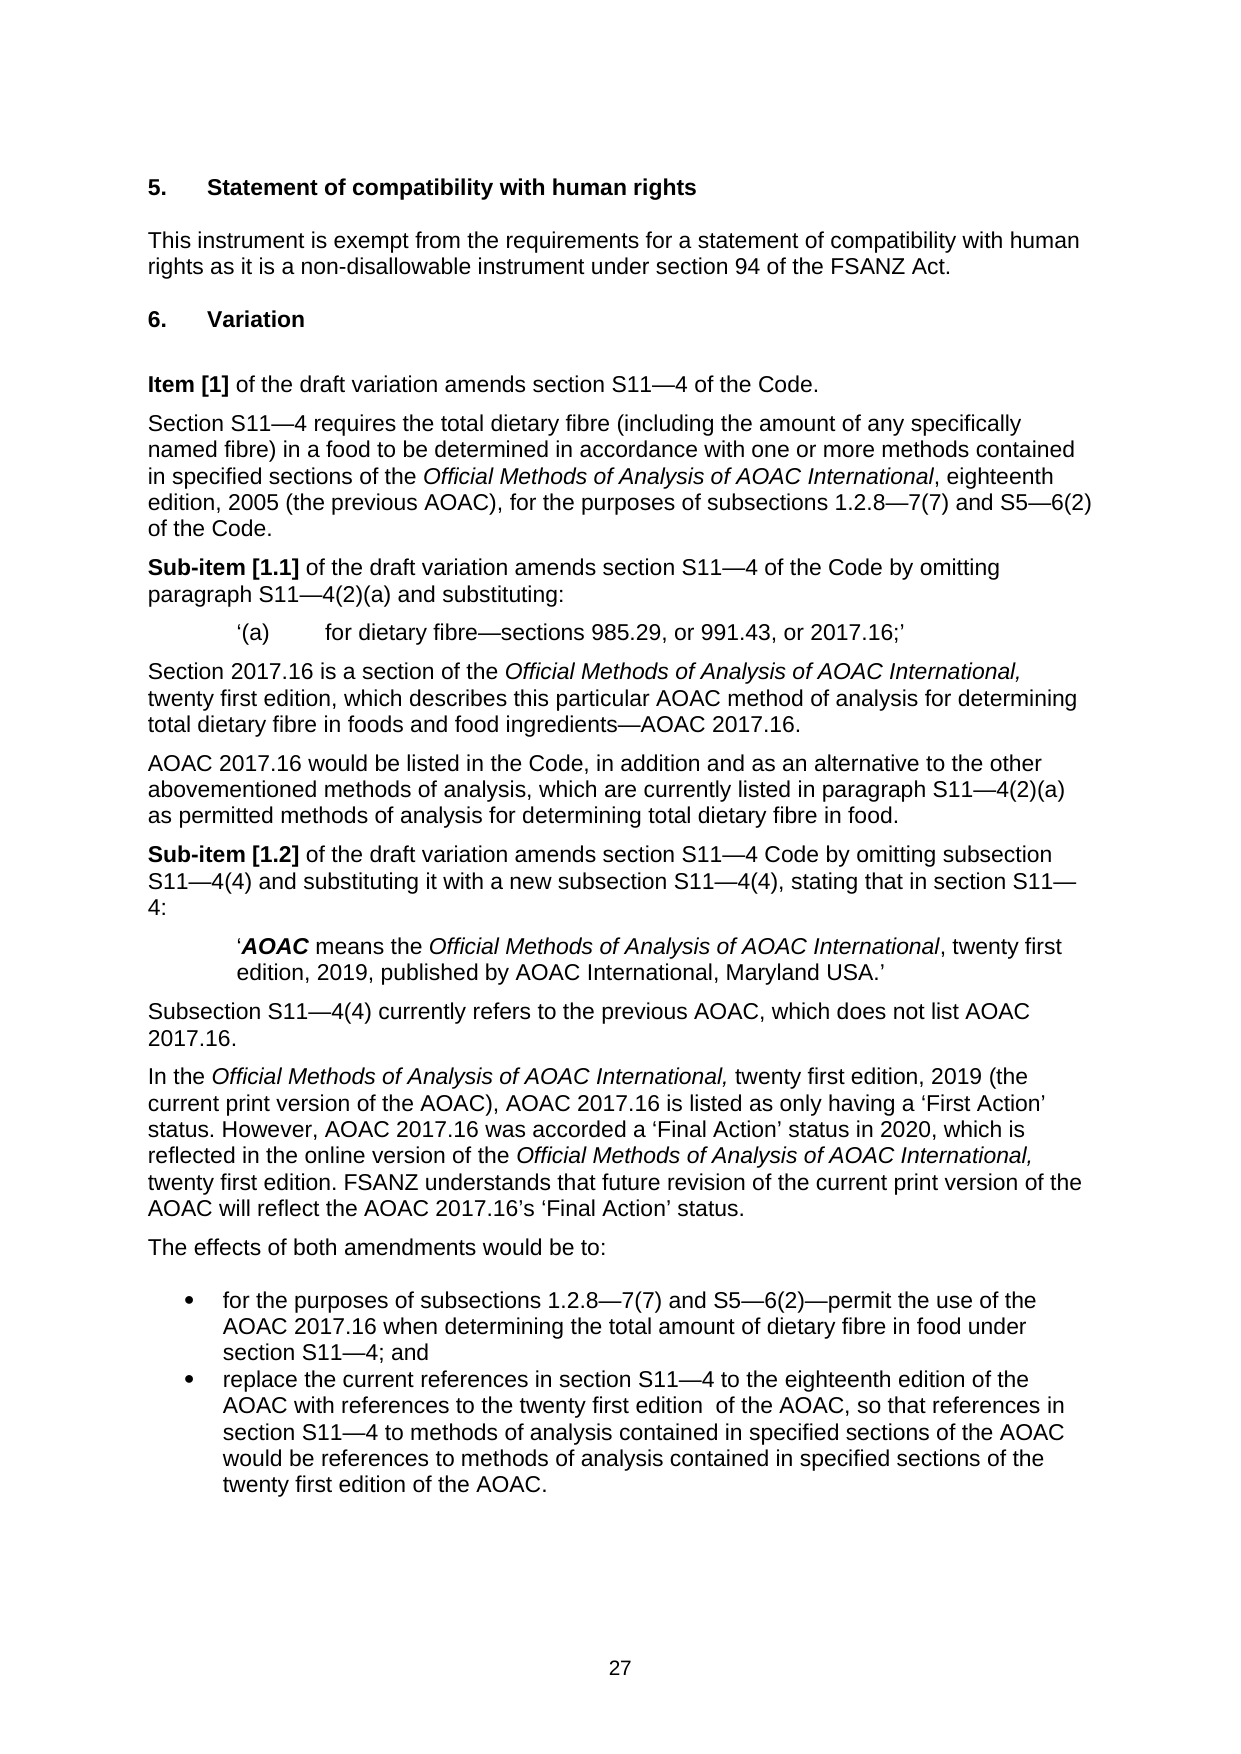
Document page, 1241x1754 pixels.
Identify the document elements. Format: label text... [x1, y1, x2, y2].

text Sub-item [1.2] of the draft variation amends section S11—4 Code by omitting subsection S11—4(4) and substituting it with a new subsection S11—4(4), stating that in section S11—4: [148, 841, 1092, 920]
text 6. Variation [148, 306, 1092, 332]
list for the purposes of subsections 1.2.8—7(7) and S5—6(2)—permit the use of the AOAC 2017.16 when determining the total amount of dietary fibre in food under section S11—4; and [185, 1287, 1092, 1366]
text 5. Statement of compatibility with human rights [148, 174, 1092, 200]
text Sub-item [1.1] of the draft variation amends section S11—4 of the Code by omitting paragraph S11—4(2)(a) and substituting: [148, 554, 1092, 607]
text Section 2017.16 is a section of the Official Methods of Analysis of AOAC International, twenty first edition, which describes this particular AOAC method of analysis for determining total dietary fibre in foods and food ingredients—AOAC 2017.16. [148, 658, 1092, 737]
text The effects of both amendments would be to: [148, 1234, 1092, 1260]
text In the Official Methods of Analysis of AOAC International, twenty first edition, 2019 (the current print version of the AOAC), AOAC 2017.16 is listed as only having a ‘First Action’ status. However, AOAC 2017.16 was accorded a ‘Final Action’ status in 2020, which is reflected in the online version of the Official Methods of Analysis of AOAC International, twenty first edition. FSANZ understands that future revision of the current print version of the AOAC will reflect the AOAC 2017.16’s ‘Final Action’ status. [148, 1063, 1092, 1221]
text Section S11—4 requires the total dietary fibre (including the amount of any specifically named fibre) in a food to be determined in accordance with one or more methods contained in specified sections of the Official Methods of Analysis of AOAC International, eighteenth edition, 2005 (the previous AOAC), for the purposes of subsections 1.2.8—7(7) and S5—6(2) of the Code. [148, 410, 1092, 542]
text ‘(a) for dietary fibre—sections 985.29, or 991.43, or 2017.16;’ [236, 619, 1092, 646]
text AOAC 2017.16 would be listed in the Code, in addition and as an alternative to the other abovementioned methods of analysis, which are currently listed in paragraph S11—4(2)(a) as permitted methods of analysis for determining total dietary fibre in food. [148, 750, 1092, 829]
text ‘AOAC means the Official Methods of Analysis of AOAC International, twenty first edition, 2019, published by AOAC International, Maryland USA.’ [236, 933, 1092, 986]
text This instrument is exempt from the requirements for a statement of compatibility with human rights as it is a non-disallowable instrument under section 94 of the FSANZ Act. [148, 227, 1092, 279]
text Subsection S11—4(4) currently refers to the previous AOAC, which does not list AOAC 2017.16. [148, 998, 1092, 1051]
list replace the current references in section S11—4 to the eighteenth edition of the AOAC with references to the twenty first edition of the AOAC, so that references in section S11—4 to methods of analysis contained in specified sections of the AOAC would be references to methods of analysis contained in specified sections of the twenty first edition of the AOAC. [185, 1366, 1092, 1497]
text Item [1] of the draft variation amends section S11—4 of the Code. [148, 371, 1092, 397]
